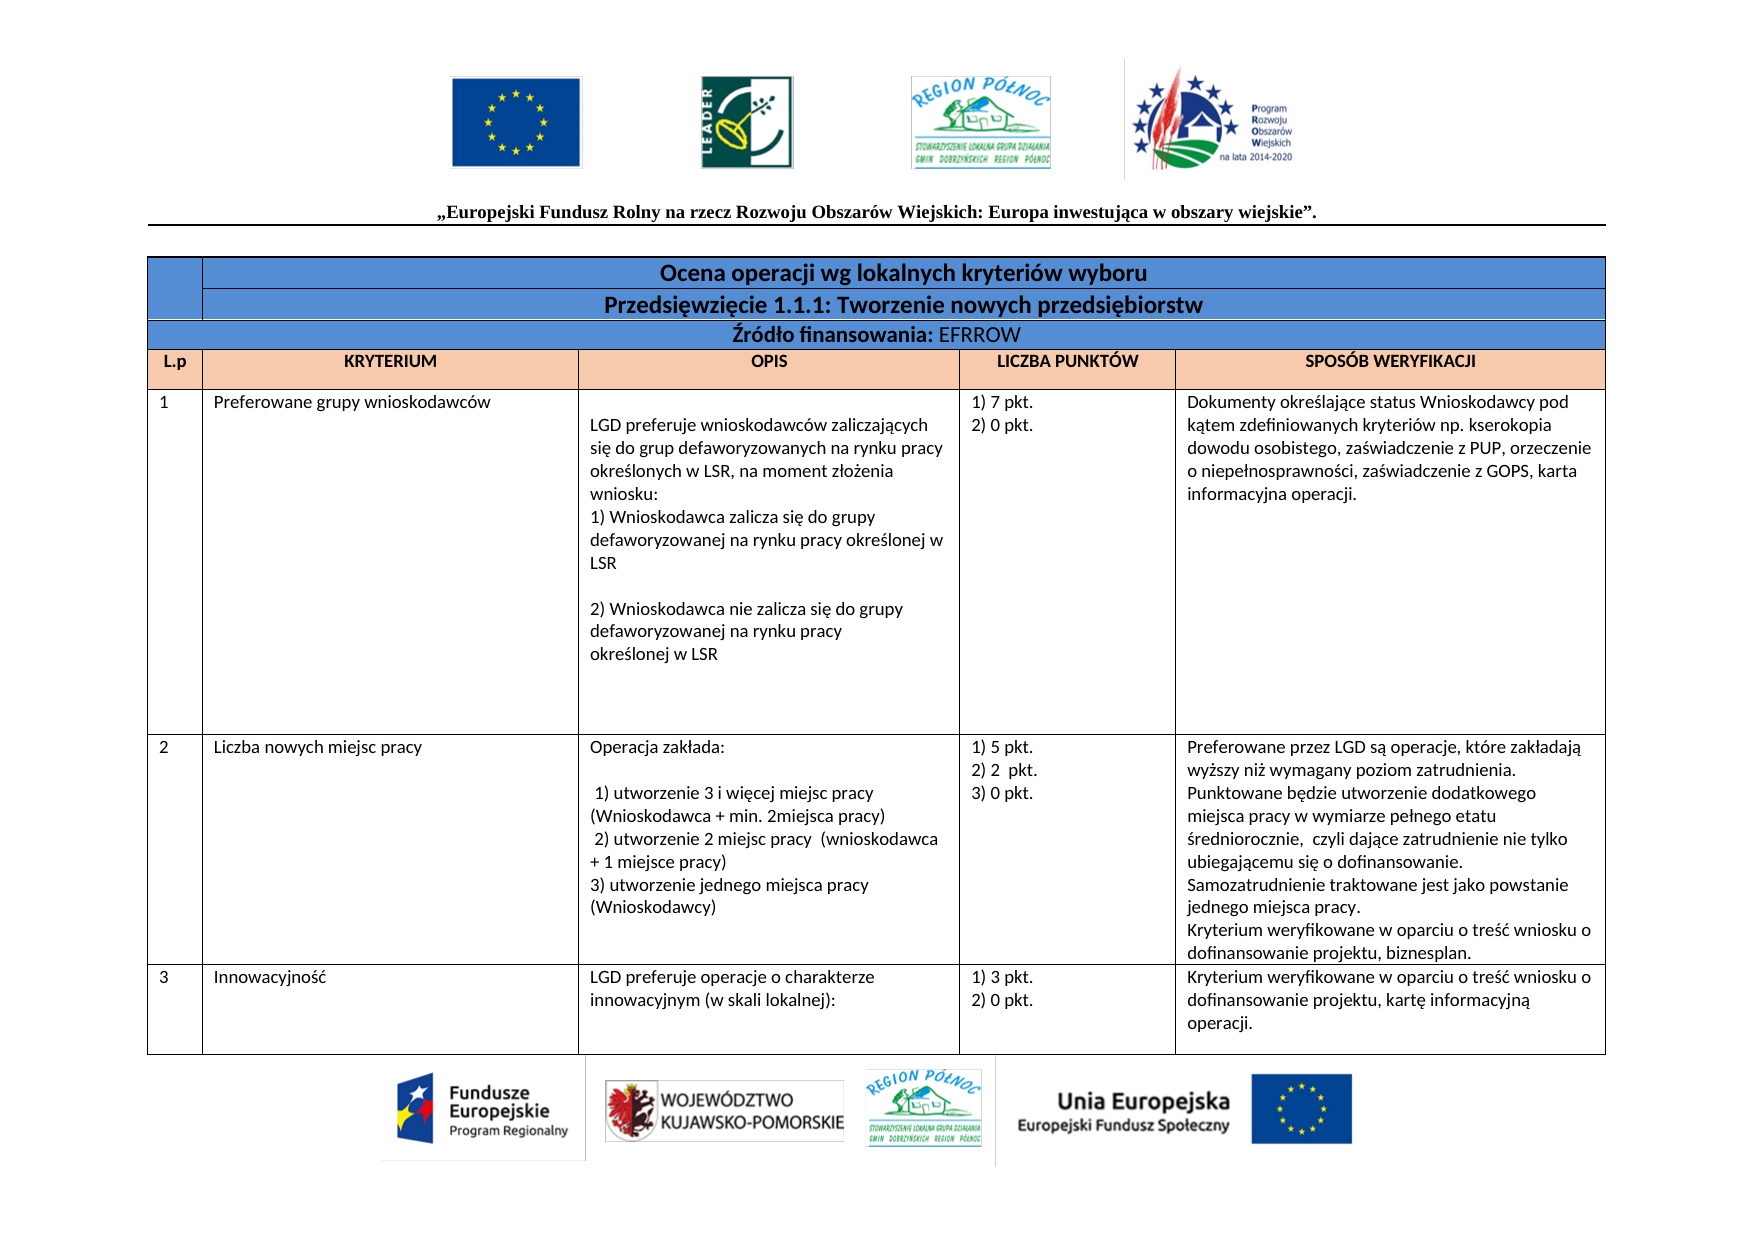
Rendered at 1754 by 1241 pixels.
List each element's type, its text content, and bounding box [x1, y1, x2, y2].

table_cell 2 [148, 735, 202, 964]
picture [381, 1055, 1373, 1167]
table_cell 3 [148, 965, 202, 1054]
table_cell Liczba nowych miejsc pracy [203, 735, 578, 964]
table_cell Operacja zakłada: 1) utworzenie 3 i więcej miejsc pracy (Wnioskodawca + min. 2miejsca pracy) 2) utworzenie 2 miejsc pracy (wnioskodawca + 1 miejsce pracy) 3) utworzenie jednego miejsca pracy (Wnioskodawcy) [579, 735, 959, 964]
picture [450, 59, 1304, 180]
table_cell Preferowane przez LGD są operacje, które zakładają wyższy niż wymagany poziom zatrudnienia. Punktowane będzie utworzenie dodatkowego miejsca pracy w wymiarze pełnego etatu średniorocznie, czyli dające zatrudnienie nie tylko ubiegającemu się o dofinansowanie. Samozatrudnienie traktowane jest jako powstanie jednego miejsca pracy. Kryterium weryfikowane w oparciu o treść wniosku o dofinansowanie projektu, biznesplan. [1176, 735, 1605, 964]
table_cell 1) 7 pkt. 2) 0 pkt. [960, 390, 1175, 734]
table_cell SPOSÓB WERYFIKACJI [1176, 350, 1605, 389]
table_cell 1) 5 pkt. 2) 2 pkt. 3) 0 pkt. [960, 735, 1175, 964]
table_cell [148, 288, 202, 319]
table_cell Innowacyjność [203, 965, 578, 1054]
table_header [148, 258, 202, 288]
table_cell LGD preferuje wnioskodawców zaliczających się do grup defaworyzowanych na rynku pracy określonych w LSR, na moment złożenia wniosku: 1) Wnioskodawca zalicza się do grupy defaworyzowanej na rynku pracy określonej w LSR 2) Wnioskodawca nie zalicza się do grupy defaworyzowanej na rynku pracy określonej w LSR [579, 390, 959, 734]
table_cell OPIS [579, 350, 959, 389]
table_cell Dokumenty określające status Wnioskodawcy pod kątem zdefiniowanych kryteriów np. kserokopia dowodu osobistego, zaświadczenie z PUP, orzeczenie o niepełnosprawności, zaświadczenie z GOPS, karta informacyjna operacji. [1176, 390, 1605, 734]
table_cell 1) 3 pkt. 2) 0 pkt. [960, 965, 1175, 1054]
table_header Ocena operacji wg lokalnych kryteriów wyboru [203, 258, 1605, 288]
table_cell Kryterium weryfikowane w oparciu o treść wniosku o dofinansowanie projektu, kartę informacyjną operacji. [1176, 965, 1605, 1054]
table_cell L.p [148, 350, 202, 389]
table_cell KRYTERIUM [203, 350, 578, 389]
table_cell Źródło finansowania: EFRROW [148, 321, 1605, 349]
table_cell 1 [148, 390, 202, 734]
table_cell Przedsięwzięcie 1.1.1: Tworzenie nowych przedsiębiorstw [203, 289, 1605, 319]
table_cell Preferowane grupy wnioskodawców [203, 390, 578, 734]
table_cell LICZBA PUNKTÓW [960, 350, 1175, 389]
